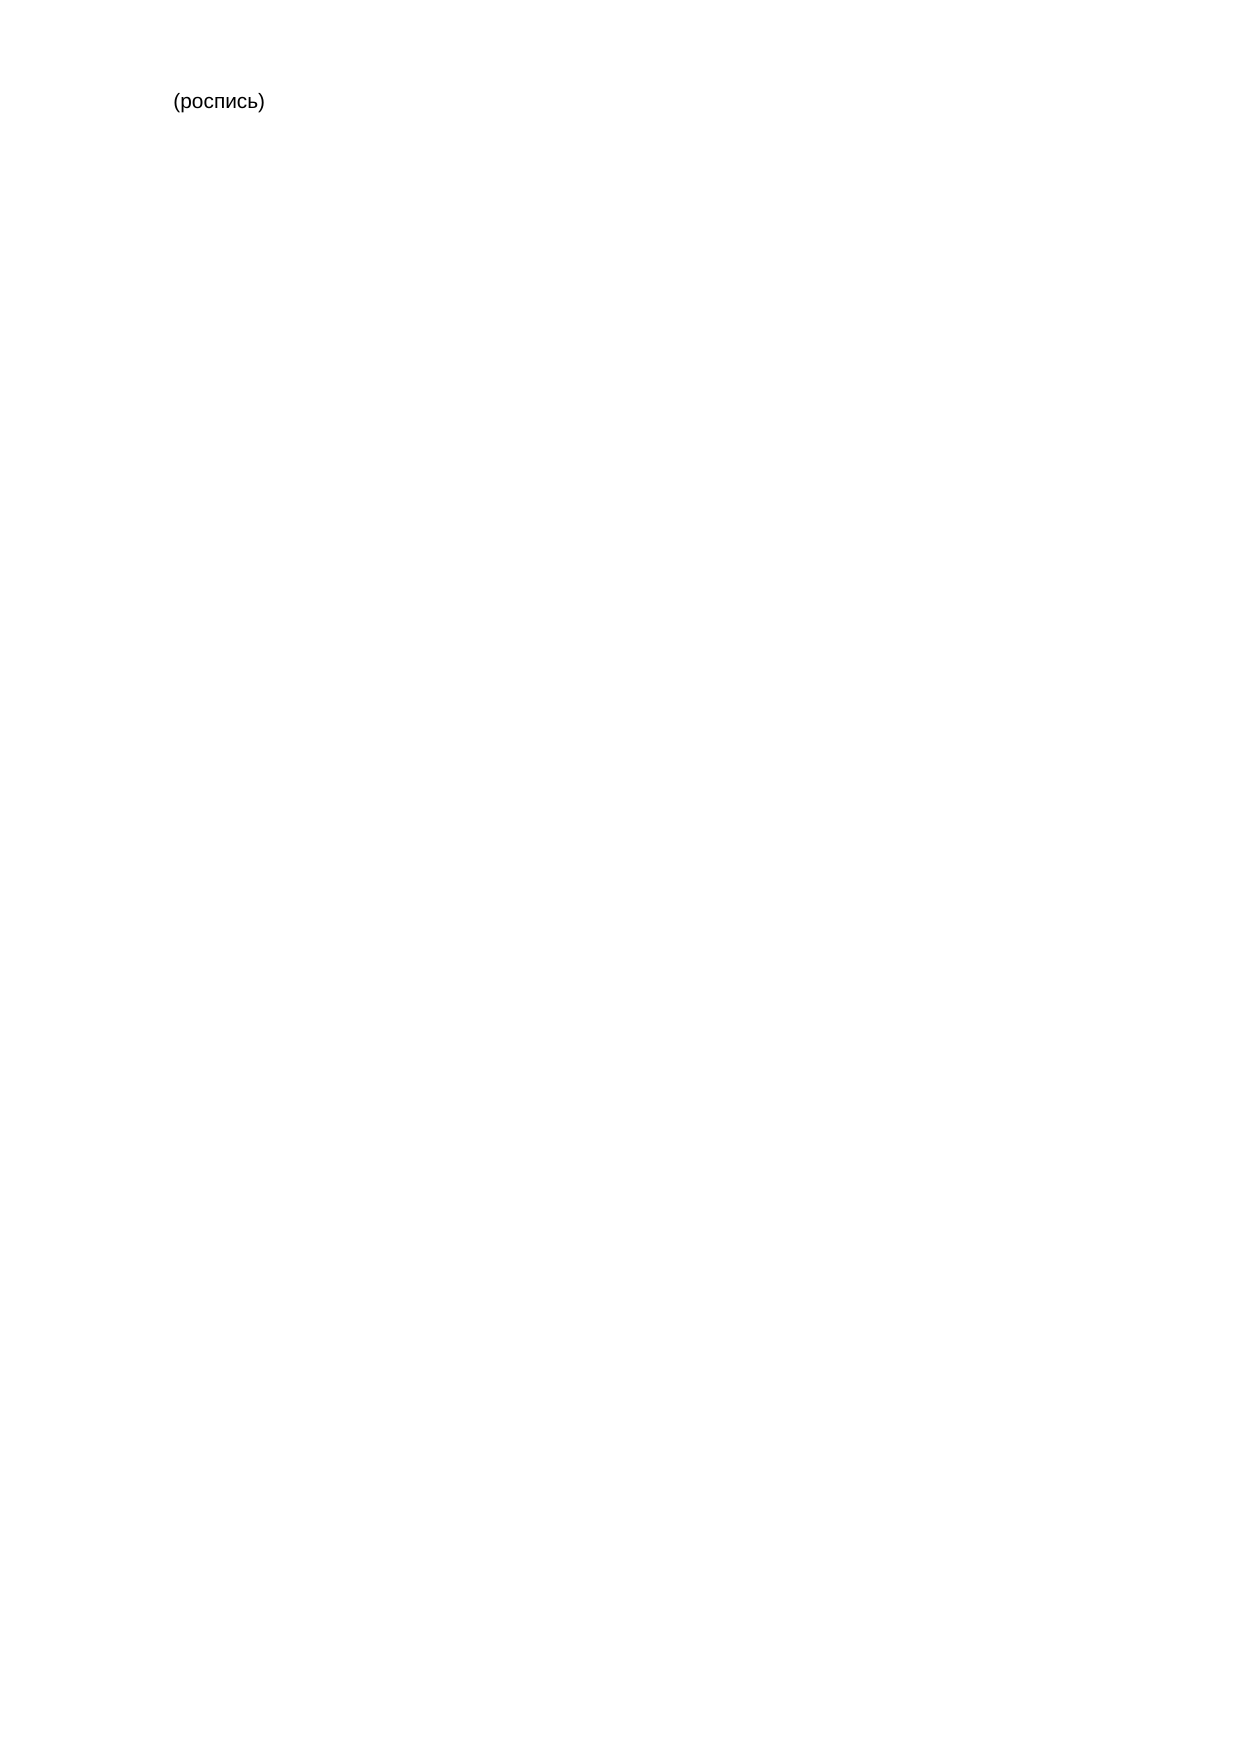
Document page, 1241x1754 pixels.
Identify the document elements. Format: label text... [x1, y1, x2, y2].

text (роспись) [133, 89, 1078, 113]
